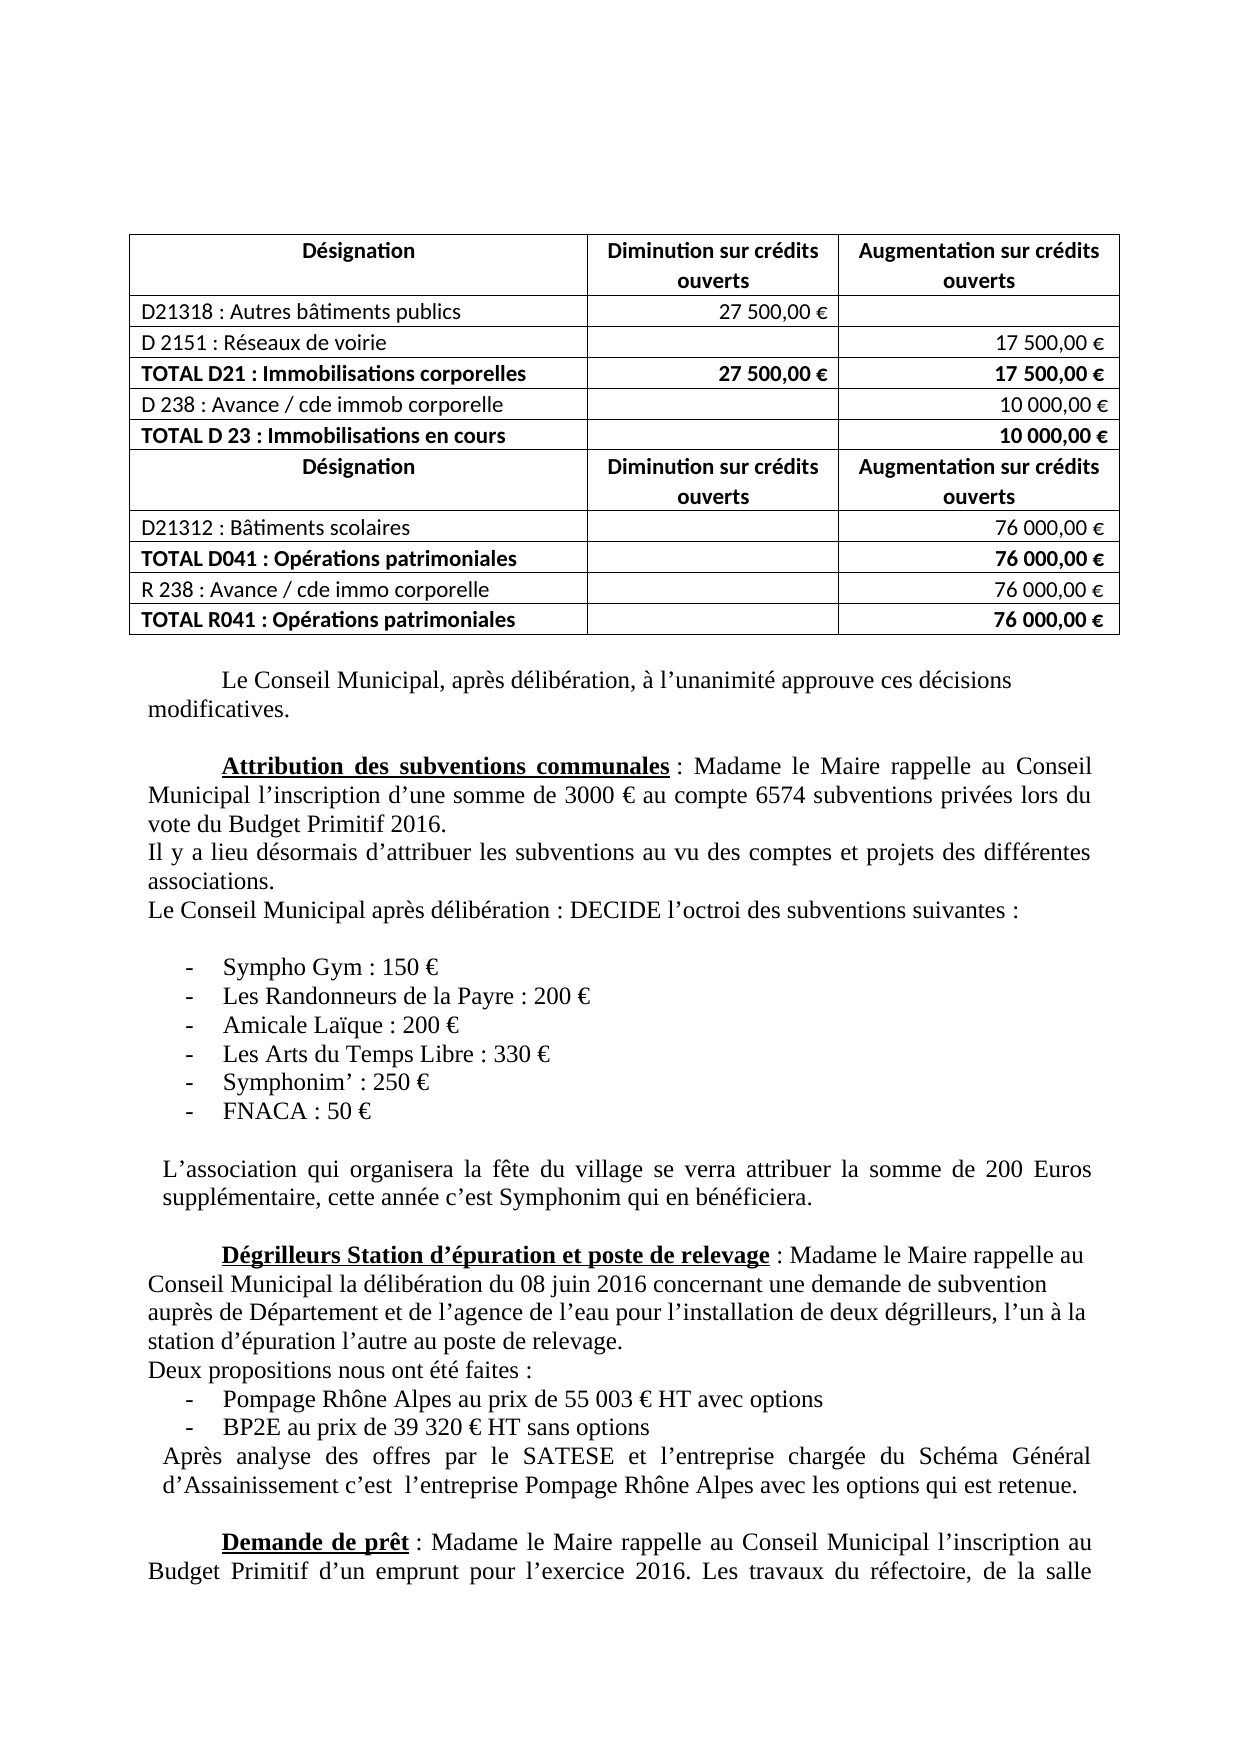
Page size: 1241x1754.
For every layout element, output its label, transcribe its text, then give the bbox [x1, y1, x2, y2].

table_cell 76 000,00 € [839, 604, 1119, 634]
table_header Désignation [130, 235, 587, 295]
text Deux propositions nous ont été faites : [148, 1355, 1093, 1384]
list Amicale Laïque : 200 € [185, 1010, 1093, 1039]
list Pompage Rhône Alpes au prix de 55 003 € HT avec options [185, 1384, 1093, 1412]
table_cell Augmentation sur crédits ouverts [839, 450, 1119, 510]
table_cell 76 000,00 € [839, 542, 1119, 572]
table_cell 17 500,00 € [839, 327, 1119, 357]
table_cell 76 000,00 € [839, 573, 1119, 603]
table_cell [588, 327, 838, 357]
list Sympho Gym : 150 € [185, 952, 1093, 981]
table_cell TOTAL D21 : Immobilisations corporelles [130, 358, 587, 387]
table_cell 76 000,00 € [839, 511, 1119, 541]
list Symphonim’ : 250 € [185, 1067, 1093, 1096]
table_cell D21312 : Bâtiments scolaires [130, 511, 587, 541]
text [148, 1527, 1093, 1585]
table_cell D21318 : Autres bâtiments publics [130, 296, 587, 326]
table_cell Désignation [130, 450, 587, 510]
table_cell [588, 542, 838, 572]
table_cell 10 000,00 € [839, 389, 1119, 418]
text Dégrilleurs Station d’épuration et poste de relevage : Madame le Maire rappelle au Conseil Municipal la délibération du 08 juin 2016 concernant une demande de subvention auprès de Département et de l’agence de l’eau pour l’installation de deux dégrilleurs, l’un à la station d’épuration l’autre au poste de relevage. [148, 1240, 1093, 1355]
table_cell [588, 420, 838, 449]
list Les Randonneurs de la Payre : 200 € [185, 981, 1093, 1010]
table_cell D 2151 : Réseaux de voirie [130, 327, 587, 357]
table_cell TOTAL D041 : Opérations patrimoniales [130, 542, 587, 572]
table_cell TOTAL D 23 : Immobilisations en cours [130, 420, 587, 449]
table_cell [588, 604, 838, 634]
text Attribution des subventions communales : Madame le Maire rappelle au Conseil Municipal l’inscription d’une somme de 3000 € au compte 6574 subventions privées lors du vote du Budget Primitif 2016. [148, 751, 1093, 837]
table_cell [588, 573, 838, 603]
text Après analyse des offres par le SATESE et l’entreprise chargée du Schéma Général d’Assainissement c’est l’entreprise Pompage Rhône Alpes avec les options qui est retenue. [162, 1441, 1093, 1499]
table_cell [839, 296, 1119, 326]
list Les Arts du Temps Libre : 330 € [185, 1039, 1093, 1067]
table_cell 10 000,00 € [839, 420, 1119, 449]
table_cell 27 500,00 € [588, 358, 838, 387]
text L’association qui organisera la fête du village se verra attribuer la somme de 200 Euros supplémentaire, cette année c’est Symphonim qui en bénéficiera. [162, 1154, 1093, 1211]
table_cell R 238 : Avance / cde immo corporelle [130, 573, 587, 603]
table_header Augmentation sur crédits ouverts [839, 235, 1119, 295]
text Le Conseil Municipal après délibération : DECIDE l’octroi des subventions suivantes : [148, 895, 1093, 924]
table_cell 27 500,00 € [588, 296, 838, 326]
table_header Diminution sur crédits ouverts [588, 235, 838, 295]
text Le Conseil Municipal, après délibération, à l’unanimité approuve ces décisions modificatives. [148, 665, 1093, 722]
table_cell [588, 389, 838, 418]
table_cell TOTAL R041 : Opérations patrimoniales [130, 604, 587, 634]
text Il y a lieu désormais d’attribuer les subventions au vu des comptes et projets des différentes associations. [148, 837, 1093, 895]
table_cell Diminution sur crédits ouverts [588, 450, 838, 510]
table_cell [588, 511, 838, 541]
table_cell 17 500,00 € [839, 358, 1119, 387]
list FNACA : 50 € [185, 1096, 1093, 1125]
list BP2E au prix de 39 320 € HT sans options [185, 1412, 1093, 1441]
table_cell D 238 : Avance / cde immob corporelle [130, 389, 587, 418]
